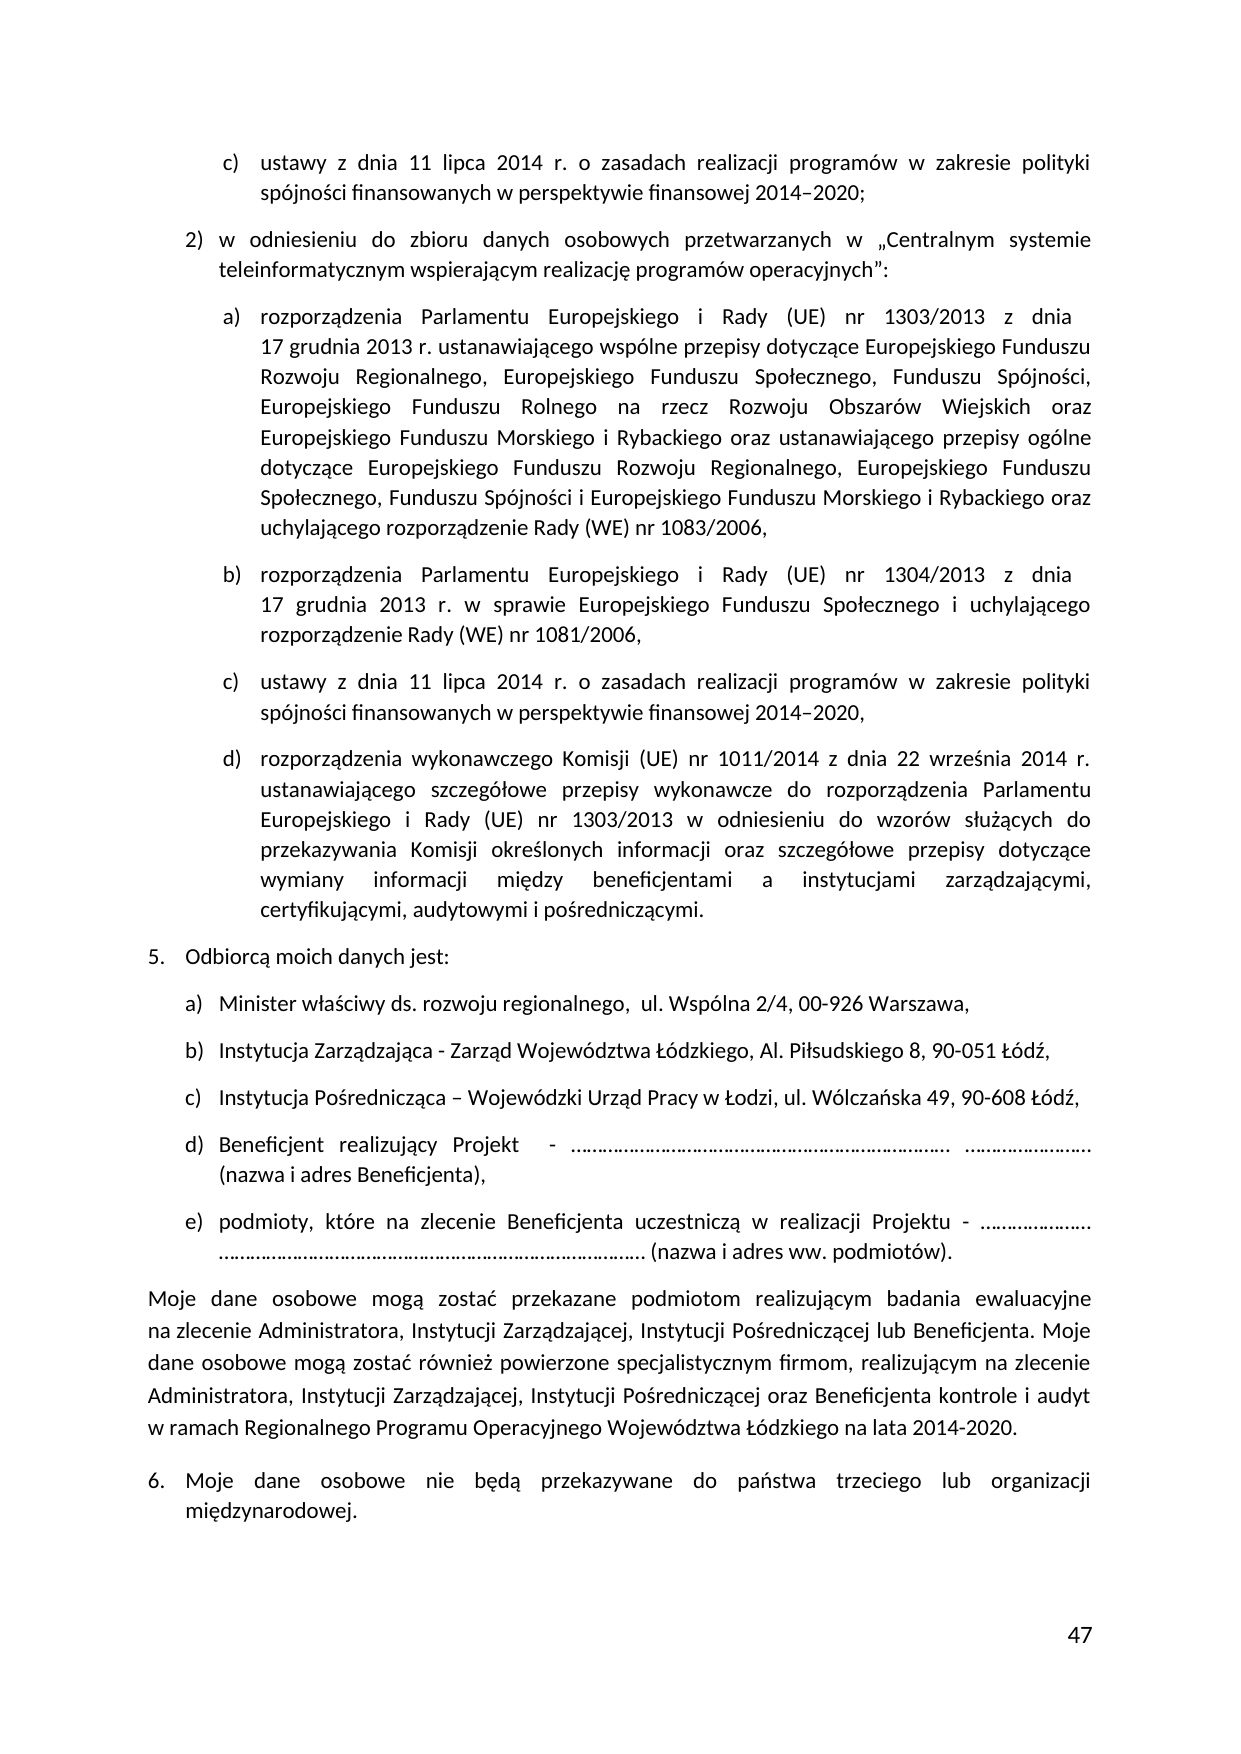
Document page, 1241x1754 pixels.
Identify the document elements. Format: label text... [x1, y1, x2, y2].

list ustawy z dnia 11 lipca 2014 r. o zasadach realizacji programów w zakresie polityki spójności finansowanych w perspektywie finansowej 2014–2020; [223, 148, 1092, 206]
list Beneficjent realizujący Projekt - ……………………………………………………………… …………………… (nazwa i adres Beneficjenta), [185, 1130, 1092, 1188]
list ustawy z dnia 11 lipca 2014 r. o zasadach realizacji programów w zakresie polityki spójności finansowanych w perspektywie finansowej 2014–2020, [223, 667, 1092, 726]
list rozporządzenia Parlamentu Europejskiego i Rady (UE) nr 1304/2013 z dnia 17 grudnia 2013 r. w sprawie Europejskiego Funduszu Społecznego i uchylającego rozporządzenie Rady (WE) nr 1081/2006, [223, 560, 1092, 649]
list Instytucja Pośrednicząca – Wojewódzki Urząd Pracy w Łodzi, ul. Wólczańska 49, 90-608 Łódź, [185, 1083, 1092, 1111]
list rozporządzenia wykonawczego Komisji (UE) nr 1011/2014 z dnia 22 września 2014 r. ustanawiającego szczegółowe przepisy wykonawcze do rozporządzenia Parlamentu Europejskiego i Rady (UE) nr 1303/2013 w odniesieniu do wzorów służących do przekazywania Komisji określonych informacji oraz szczegółowe przepisy dotyczące wymiany informacji między beneficjentami a instytucjami zarządzającymi, certyfikującymi, audytowymi i pośredniczącymi. [223, 744, 1092, 924]
text Moje dane osobowe mogą zostać przekazane podmiotom realizującym badania ewaluacyjne na zlecenie Administratora, Instytucji Zarządzającej, Instytucji Pośredniczącej lub Beneficjenta. Moje dane osobowe mogą zostać również powierzone specjalistycznym firmom, realizującym na zlecenie Administratora, Instytucji Zarządzającej, Instytucji Pośredniczącej oraz Beneficjenta kontrole i audyt w ramach Regionalnego Programu Operacyjnego Województwa Łódzkiego na lata 2014-2020. [148, 1284, 1092, 1441]
list Odbiorcą moich danych jest: [148, 942, 1092, 971]
list Minister właściwy ds. rozwoju regionalnego, ul. Wspólna 2/4, 00-926 Warszawa, [185, 989, 1092, 1017]
list w odniesieniu do zbioru danych osobowych przetwarzanych w „Centralnym systemie teleinformatycznym wspierającym realizację programów operacyjnych”: [185, 225, 1092, 283]
list Instytucja Zarządzająca - Zarząd Województwa Łódzkiego, Al. Piłsudskiego 8, 90-051 Łódź, [185, 1036, 1092, 1064]
list Moje dane osobowe nie będą przekazywane do państwa trzeciego lub organizacji międzynarodowej. [148, 1466, 1092, 1524]
list podmioty, które na zlecenie Beneficjenta uczestniczą w realizacji Projektu - ………………… ……………………………………………………………………… (nazwa i adres ww. podmiotów). [185, 1207, 1092, 1265]
